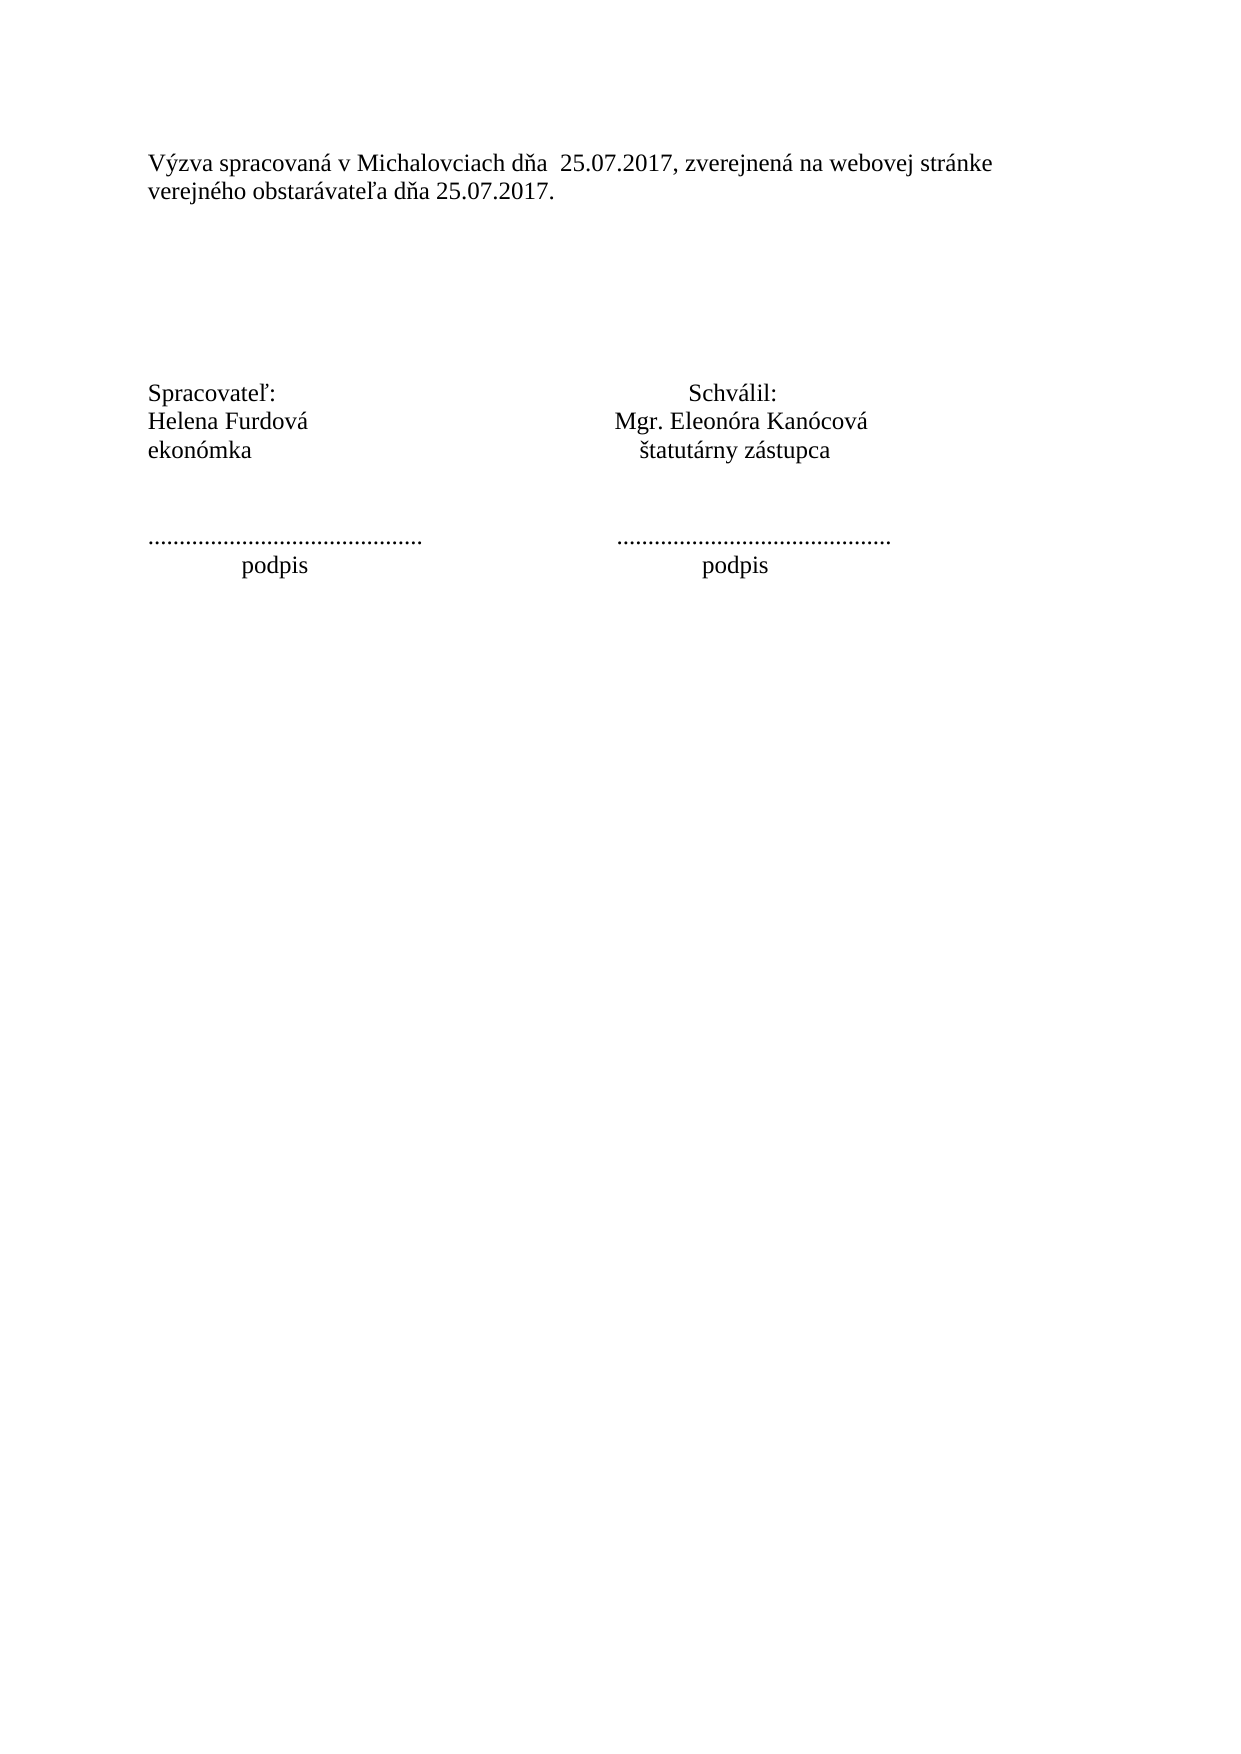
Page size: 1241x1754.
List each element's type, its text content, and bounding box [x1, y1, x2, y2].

text ............................................ ............................................ [148, 521, 1093, 550]
text podpis podpis [148, 550, 1093, 579]
text Spracovateľ: Schválil: [148, 378, 1093, 406]
text ekonómka štatutárny zástupca [148, 435, 1093, 464]
text Výzva spracovaná v Michalovciach dňa 25.07.2017, zverejnená na webovej stránke verejného obstarávateľa dňa 25.07.2017. [148, 148, 1093, 205]
text Helena Furdová Mgr. Eleonóra Kanócová [148, 406, 1093, 435]
